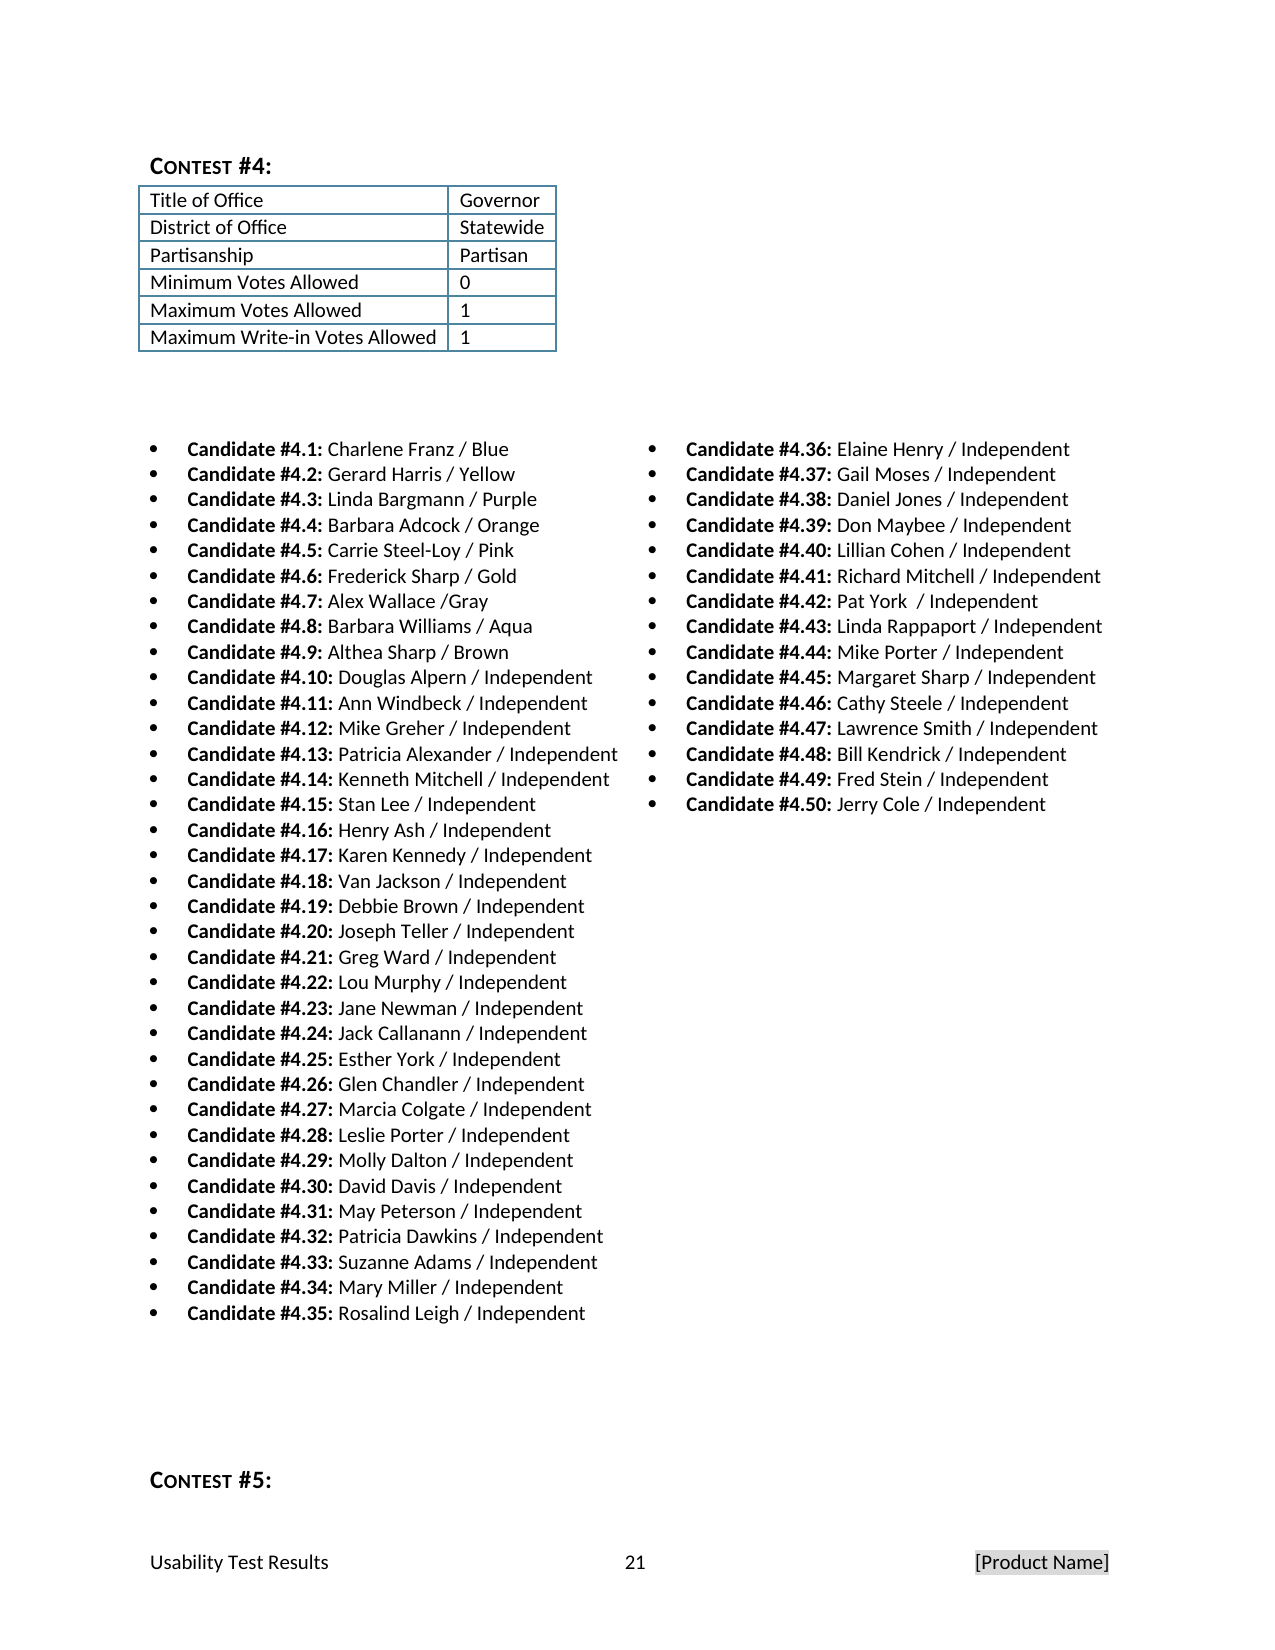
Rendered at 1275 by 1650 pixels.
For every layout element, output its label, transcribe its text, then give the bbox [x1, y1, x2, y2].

table_cell District of Office [140, 215, 447, 240]
subtitle Contest #5: [150, 1464, 1125, 1494]
table_header Title of Office [140, 187, 447, 212]
table_cell Partisanship [140, 242, 447, 267]
table_cell Maximum Votes Allowed [140, 297, 447, 322]
table_cell Maximum Write-in Votes Allowed [140, 325, 447, 350]
subtitle Contest #4: [150, 150, 1125, 181]
table_cell Minimum Votes Allowed [140, 270, 447, 295]
table_cell Statewide [449, 215, 555, 240]
table_cell 0 [449, 270, 555, 295]
table_header Candidate #4.36: Elaine Henry / Independent Candidate #4.37: Gail Moses / Independent Candidate #4.38: Daniel Jones / Independent Candidate #4.39: Don Maybee / Independent Candidate #4.40: Lillian Cohen / Independent Candidate #4.41: Richard Mitchell / Independent Candidate #4.42: Pat York / Independent Candidate #4.43: Linda Rappaport / Independent Candidate #4.44: Mike Porter / Independent Candidate #4.45: Margaret Sharp / Independent Candidate #4.46: Cathy Steele / Independent Candidate #4.47: Lawrence Smith / Independent Candidate #4.48: Bill Kendrick / Independent Candidate #4.49: Fred Stein / Independent Candidate #4.50: Jerry Cole / Independent [638, 436, 1136, 1380]
table_cell Partisan [449, 242, 555, 267]
table_cell 1 [449, 297, 555, 322]
table_header Candidate #4.1: Charlene Franz / Blue Candidate #4.2: Gerard Harris / Yellow Candidate #4.3: Linda Bargmann / Purple Candidate #4.4: Barbara Adcock / Orange Candidate #4.5: Carrie Steel-Loy / Pink Candidate #4.6: Frederick Sharp / Gold Candidate #4.7: Alex Wallace /Gray Candidate #4.8: Barbara Williams / Aqua Candidate #4.9: Althea Sharp / Brown Candidate #4.10: Douglas Alpern / Independent Candidate #4.11: Ann Windbeck / Independent Candidate #4.12: Mike Greher / Independent Candidate #4.13: Patricia Alexander / Independent Candidate #4.14: Kenneth Mitchell / Independent Candidate #4.15: Stan Lee / Independent Candidate #4.16: Henry Ash / Independent Candidate #4.17: Karen Kennedy / Independent Candidate #4.18: Van Jackson / Independent Candidate #4.19: Debbie Brown / Independent Candidate #4.20: Joseph Teller / Independent Candidate #4.21: Greg Ward / Independent Candidate #4.22: Lou Murphy / Independent Candidate #4.23: Jane Newman / Independent Candidate #4.24: Jack Callanann / Independent Candidate #4.25: Esther York / Independent Candidate #4.26: Glen Chandler / Independent Candidate #4.27: Marcia Colgate / Independent Candidate #4.28: Leslie Porter / Independent Candidate #4.29: Molly Dalton / Independent Candidate #4.30: David Davis / Independent Candidate #4.31: May Peterson / Independent Candidate #4.32: Patricia Dawkins / Independent Candidate #4.33: Suzanne Adams / Independent Candidate #4.34: Mary Miller / Independent Candidate #4.35: Rosalind Leigh / Independent [139, 436, 637, 1380]
table_header Governor [449, 187, 555, 212]
table_cell 1 [449, 325, 555, 350]
